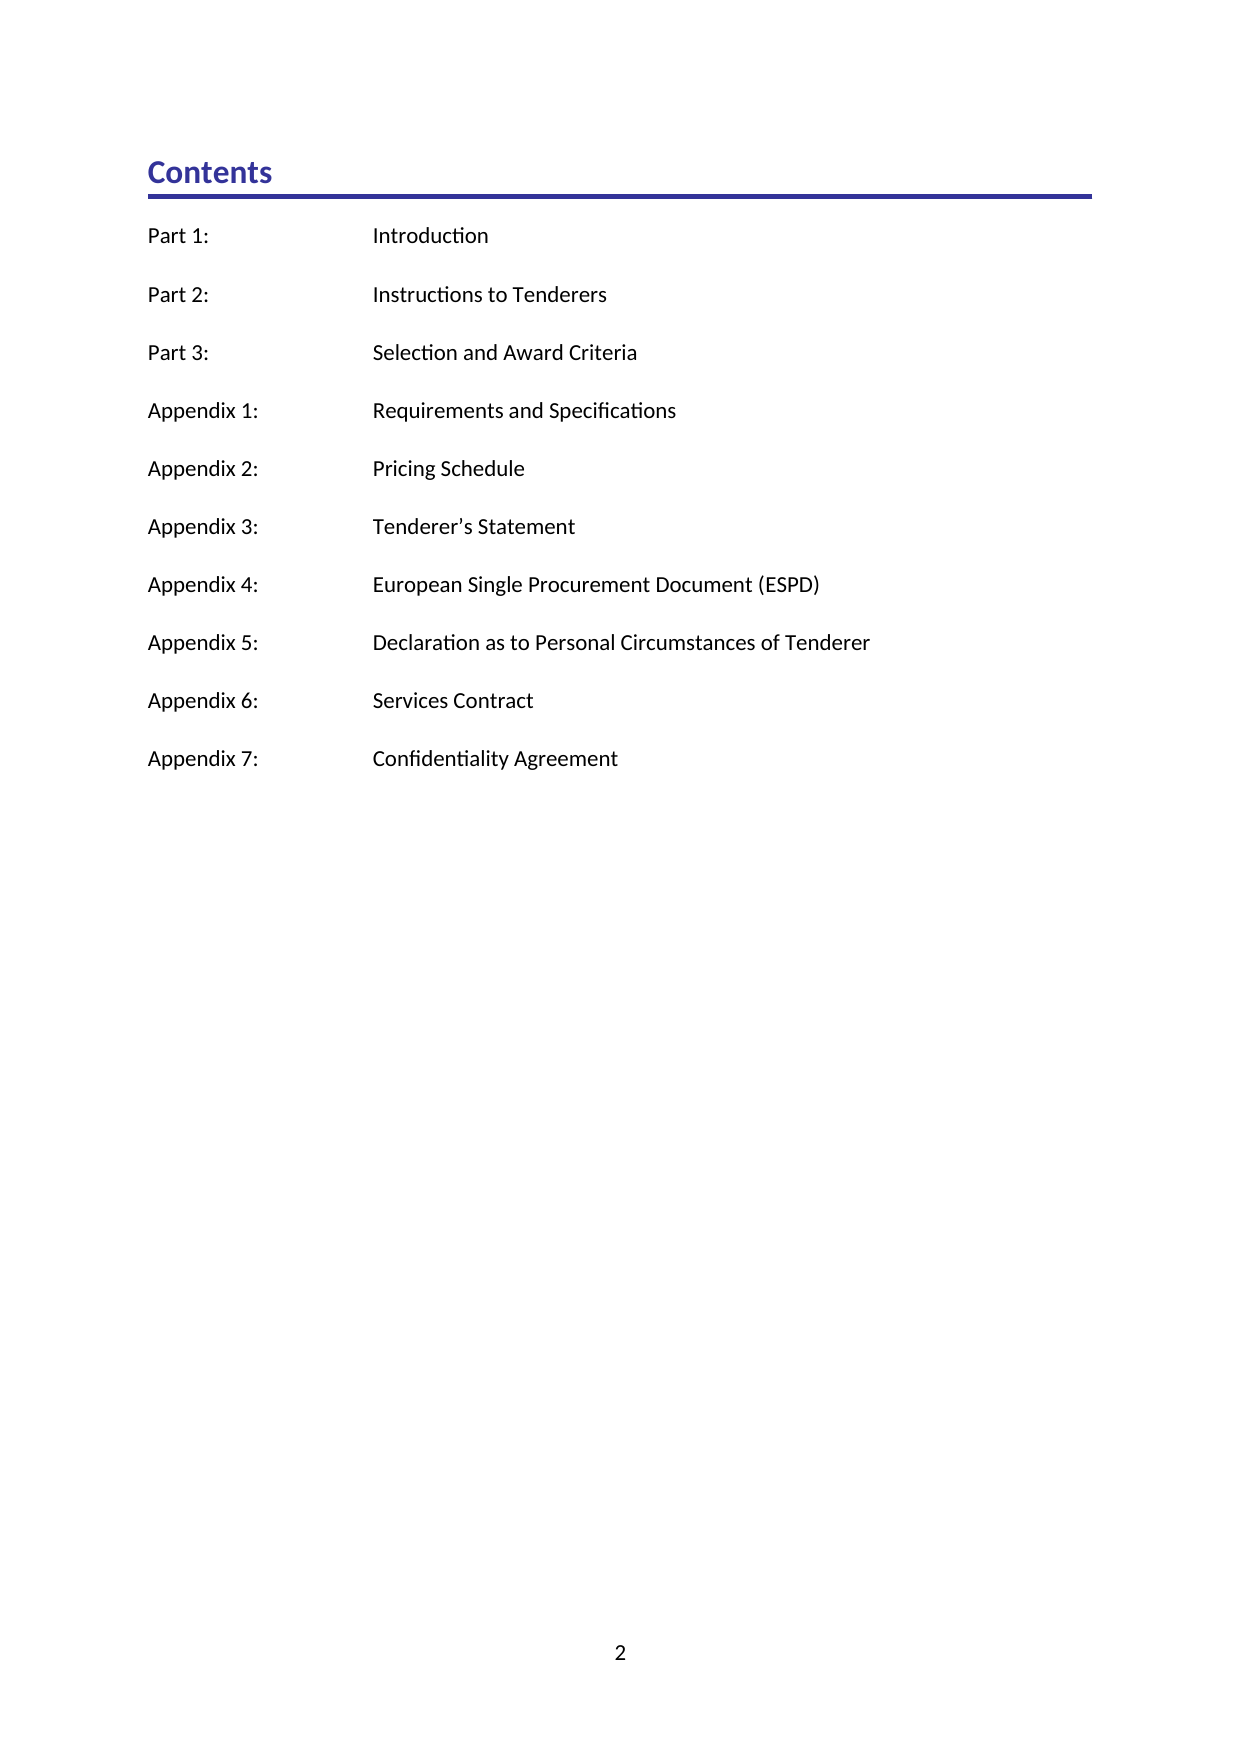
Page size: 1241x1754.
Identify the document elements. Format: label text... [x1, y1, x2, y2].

subtitle Contents [148, 151, 1092, 194]
